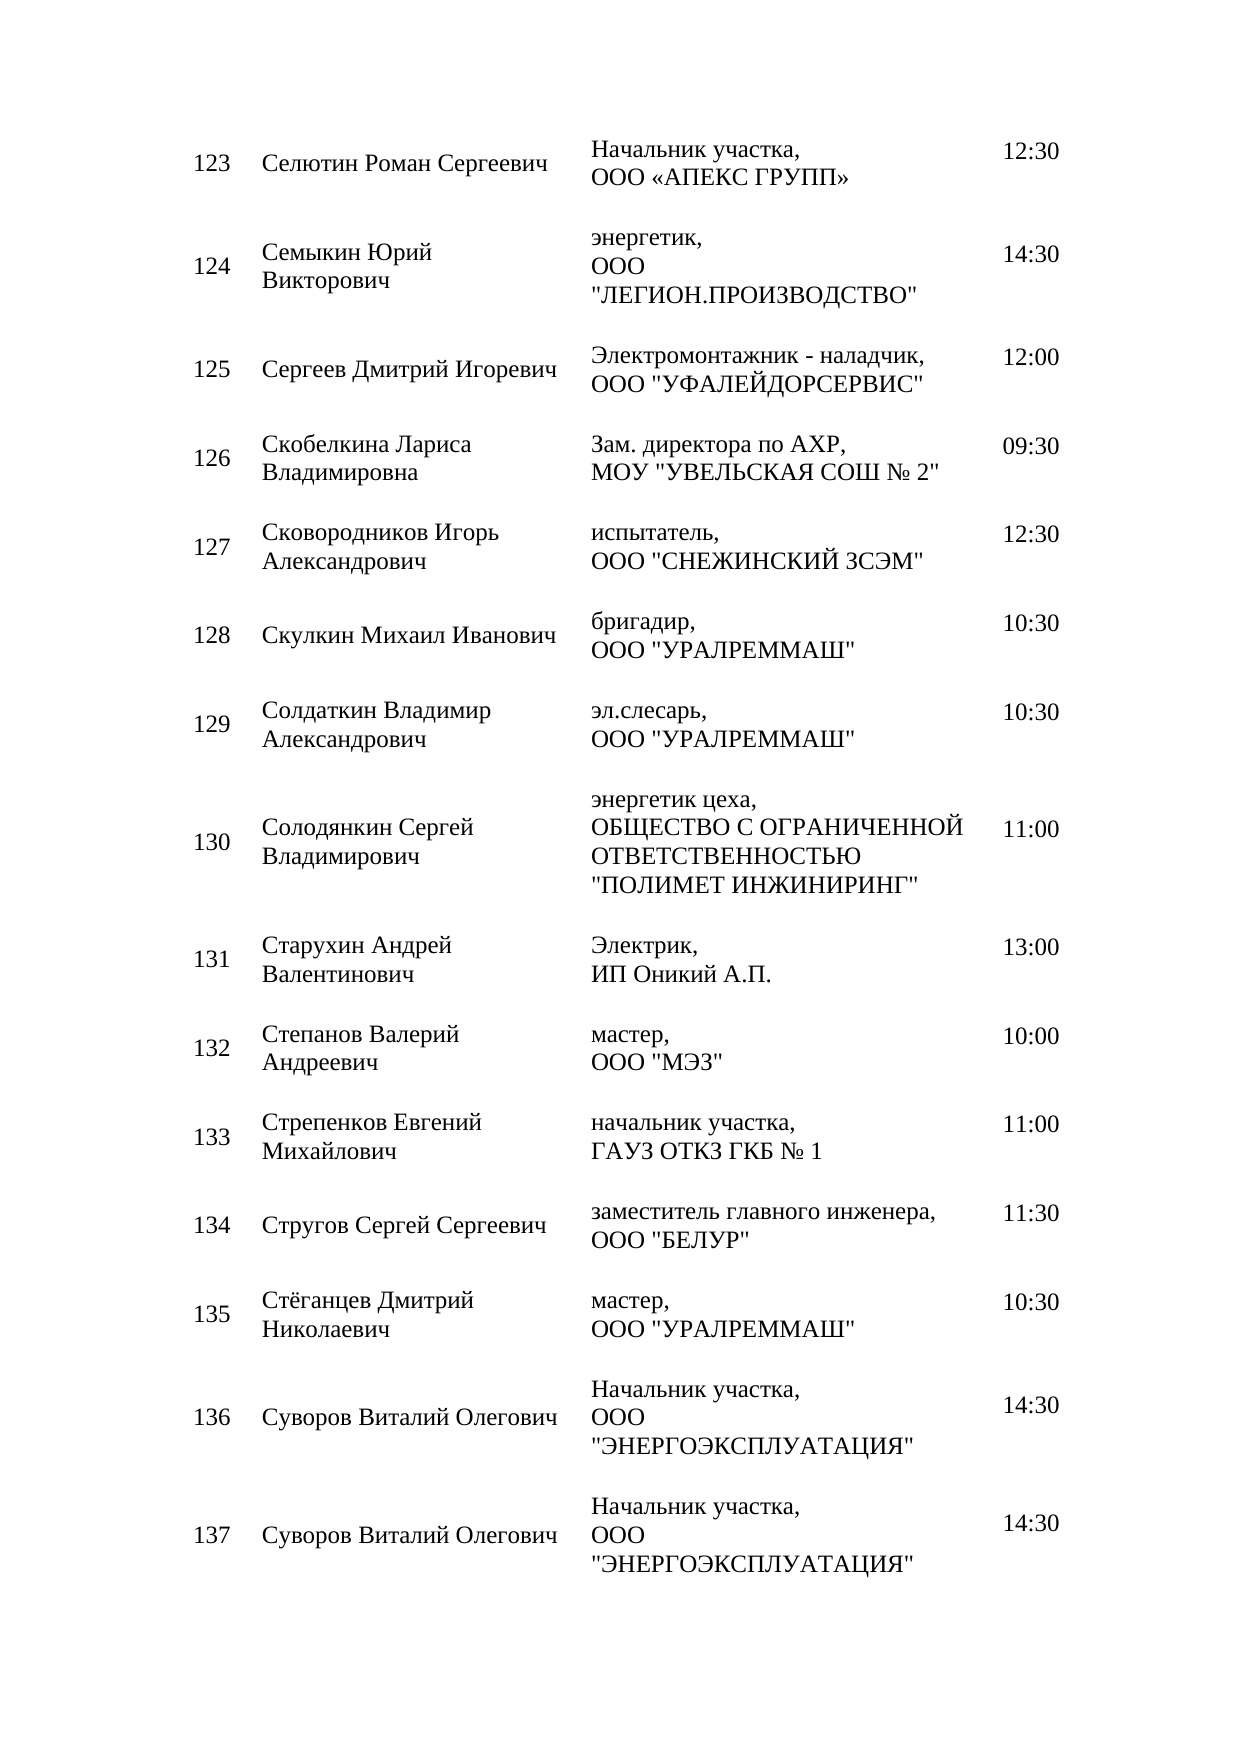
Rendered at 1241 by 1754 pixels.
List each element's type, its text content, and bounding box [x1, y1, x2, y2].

table_cell 126 [177, 413, 246, 502]
table_cell 137 [177, 1476, 246, 1593]
table_cell 125 [177, 324, 246, 413]
table_cell 12:30 [987, 502, 1138, 591]
table_cell 124 [177, 207, 246, 324]
table_cell 135 [177, 1269, 246, 1358]
table_cell 133 [177, 1092, 246, 1181]
table_cell 131 [177, 914, 246, 1003]
table_cell Зам. директора по АХР, МОУ "УВЕЛЬСКАЯ СОШ № 2" [575, 413, 987, 502]
table_cell Стрепенков Евгений Михайлович [246, 1092, 575, 1181]
table_cell заместитель главного инженера, ООО "БЕЛУР" [575, 1181, 987, 1269]
table_cell Солодянкин Сергей Владимирович [246, 768, 575, 914]
table_cell 11:00 [987, 1092, 1138, 1181]
table_cell Начальник участка, ООО "ЭНЕРГОЭКСПЛУАТАЦИЯ" [575, 1358, 987, 1476]
table_cell 10:30 [987, 679, 1138, 768]
table_cell Стёганцев Дмитрий Николаевич [246, 1269, 575, 1358]
table_cell 10:30 [987, 591, 1138, 679]
table_cell 134 [177, 1181, 246, 1269]
table_cell мастер, ООО "МЭЗ" [575, 1003, 987, 1092]
table_cell Суворов Виталий Олегович [246, 1358, 575, 1476]
table_cell 12:30 [987, 118, 1138, 207]
table_cell 128 [177, 591, 246, 679]
table_cell 130 [177, 768, 246, 914]
table_cell 127 [177, 502, 246, 591]
table_cell Электрик, ИП Оникий А.П. [575, 914, 987, 1003]
table_cell Сковородников Игорь Александрович [246, 502, 575, 591]
table_cell 123 [177, 118, 246, 207]
table_cell Сергеев Дмитрий Игоревич [246, 324, 575, 413]
table_cell 11:00 [987, 768, 1138, 914]
table_cell 132 [177, 1003, 246, 1092]
table_cell 10:00 [987, 1003, 1138, 1092]
table_cell 12:00 [987, 324, 1138, 413]
table_cell Скобелкина Лариса Владимировна [246, 413, 575, 502]
table_cell Селютин Роман Сергеевич [246, 118, 575, 207]
table_cell 10:30 [987, 1269, 1138, 1358]
table_cell Стругов Сергей Сергеевич [246, 1181, 575, 1269]
table_cell начальник участка, ГАУЗ ОТКЗ ГКБ № 1 [575, 1092, 987, 1181]
table_cell 14:30 [987, 207, 1138, 324]
table_cell 129 [177, 679, 246, 768]
table_cell мастер, ООО "УРАЛРЕММАШ" [575, 1269, 987, 1358]
table_cell Семыкин Юрий Викторович [246, 207, 575, 324]
table_cell Старухин Андрей Валентинович [246, 914, 575, 1003]
table_cell 13:00 [987, 914, 1138, 1003]
table_cell Начальник участка, ООО «АПЕКС ГРУПП» [575, 118, 987, 207]
table_cell энергетик, ООО "ЛЕГИОН.ПРОИЗВОДСТВО" [575, 207, 987, 324]
table_cell 09:30 [987, 413, 1138, 502]
table_cell бригадир, ООО "УРАЛРЕММАШ" [575, 591, 987, 679]
table_cell испытатель, ООО "СНЕЖИНСКИЙ ЗСЭМ" [575, 502, 987, 591]
table_cell Скулкин Михаил Иванович [246, 591, 575, 679]
table_cell Суворов Виталий Олегович [246, 1476, 575, 1593]
table_cell Степанов Валерий Андреевич [246, 1003, 575, 1092]
table_cell Электромонтажник - наладчик, ООО "УФАЛЕЙДОРСЕРВИС" [575, 324, 987, 413]
table_cell Начальник участка, ООО "ЭНЕРГОЭКСПЛУАТАЦИЯ" [575, 1476, 987, 1593]
table_cell 14:30 [987, 1358, 1138, 1476]
table_cell Солдаткин Владимир Александрович [246, 679, 575, 768]
table_cell 14:30 [987, 1476, 1138, 1593]
table_cell 11:30 [987, 1181, 1138, 1269]
table_cell 136 [177, 1358, 246, 1476]
table_cell эл.слесарь, ООО "УРАЛРЕММАШ" [575, 679, 987, 768]
table_cell энергетик цеха, ОБЩЕСТВО С ОГРАНИЧЕННОЙ ОТВЕТСТВЕННОСТЬЮ "ПОЛИМЕТ ИНЖИНИРИНГ" [575, 768, 987, 914]
